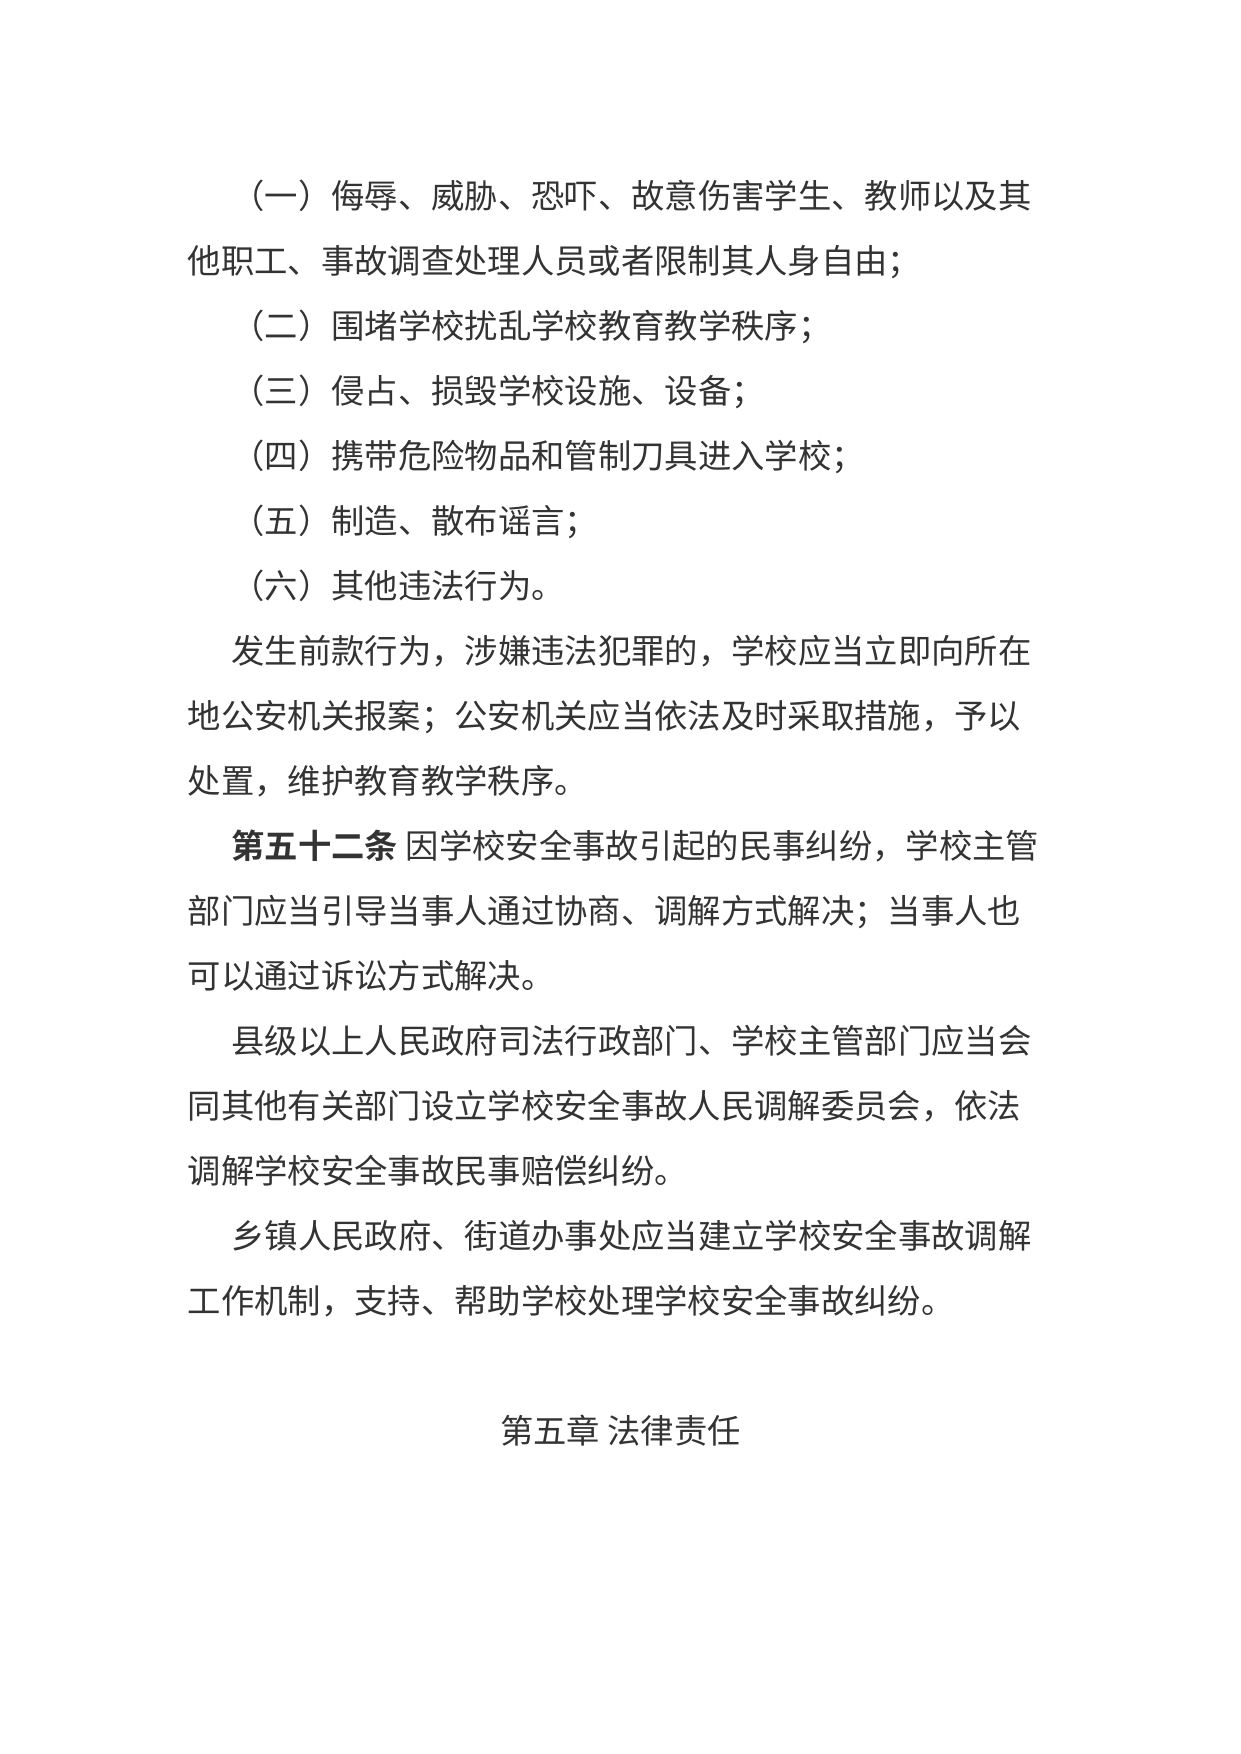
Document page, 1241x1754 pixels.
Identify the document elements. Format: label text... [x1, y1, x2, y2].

text 第五十二条 因学校安全事故引起的民事纠纷，学校主管部门应当引导当事人通过协商、调解方式解决；当事人也可以通过诉讼方式解决。 [187, 812, 1053, 1007]
text 乡镇人民政府、街道办事处应当建立学校安全事故调解工作机制，支持、帮助学校处理学校安全事故纠纷。 [187, 1202, 1053, 1332]
text 发生前款行为，涉嫌违法犯罪的，学校应当立即向所在地公安机关报案；公安机关应当依法及时采取措施，予以处置，维护教育教学秩序。 [187, 617, 1053, 812]
text （五）制造、散布谣言； [187, 487, 1053, 552]
text （六）其他违法行为。 [187, 552, 1053, 617]
text 县级以上人民政府司法行政部门、学校主管部门应当会同其他有关部门设立学校安全事故人民调解委员会，依法调解学校安全事故民事赔偿纠纷。 [187, 1007, 1053, 1202]
text （二）围堵学校扰乱学校教育教学秩序； [187, 292, 1053, 357]
text （一）侮辱、威胁、恐吓、故意伤害学生、教师以及其他职工、事故调查处理人员或者限制其人身自由； [187, 162, 1053, 292]
text （四）携带危险物品和管制刀具进入学校； [187, 422, 1053, 487]
text （三）侵占、损毁学校设施、设备； [187, 357, 1053, 422]
text 第五章 法律责任 [187, 1397, 1053, 1462]
